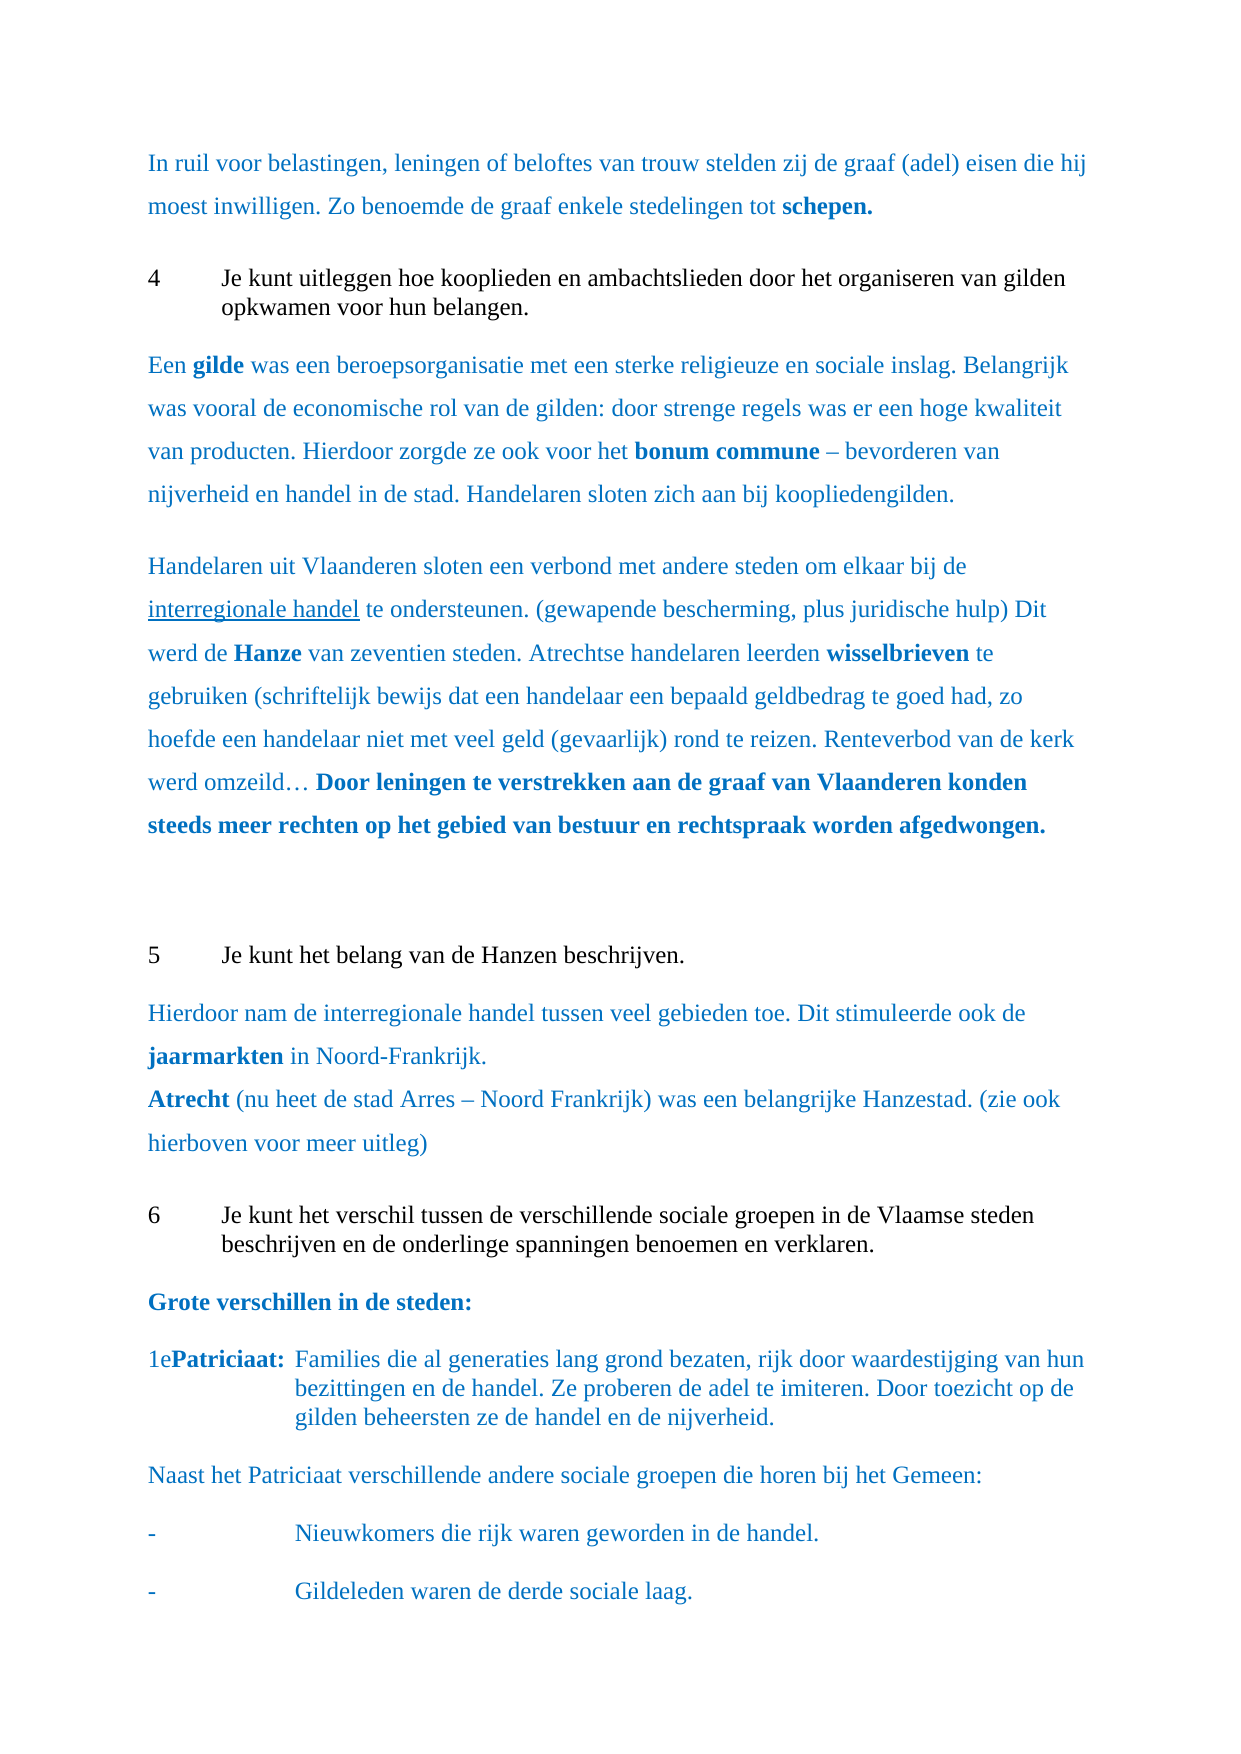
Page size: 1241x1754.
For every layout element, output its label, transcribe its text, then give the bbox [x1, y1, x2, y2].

text Naast het Patriciaat verschillende andere sociale groepen die horen bij het Gemeen: [148, 1460, 1093, 1489]
text moest inwilligen. Zo benoemde de graaf enkele stedelingen tot schepen. [148, 191, 1093, 219]
text 1ePatriciaat: Families die al generaties lang grond bezaten, rijk door waardestijging van hun bezittingen en de handel. Ze proberen de adel te imiteren. Door toezicht op de gilden beheersten ze de handel en de nijverheid. [148, 1344, 1093, 1431]
text 4 Je kunt uitleggen hoe kooplieden en ambachtslieden door het organiseren van gilden opkwamen voor hun belangen. [148, 263, 1093, 321]
text - Nieuwkomers die rijk waren geworden in de handel. [148, 1518, 1093, 1547]
text Een gilde was een beroepsorganisatie met een sterke religieuze en sociale inslag. Belangrijk was vooral de economische rol van de gilden: door strenge regels was er een hoge kwaliteit van producten. Hierdoor zorgde ze ook voor het bonum commune – bevorderen van nijverheid en handel in de stad. Handelaren sloten zich aan bij koopliedengilden. [148, 350, 1093, 508]
text In ruil voor belastingen, leningen of beloftes van trouw stelden zij de graaf (adel) eisen die hij [148, 148, 1093, 176]
text - Gildeleden waren de derde sociale laag. [148, 1576, 1093, 1604]
text Grote verschillen in de steden: [148, 1287, 1093, 1315]
text Handelaren uit Vlaanderen sloten een verbond met andere steden om elkaar bij de interregionale handel te ondersteunen. (gewapende bescherming, plus juridische hulp) Dit werd de Hanze van zeventien steden. Atrechtse handelaren leerden wisselbrieven te gebruiken (schriftelijk bewijs dat een handelaar een bepaald geldbedrag te goed had, zo hoefde een handelaar niet met veel geld (gevaarlijk) rond te reizen. Renteverbod van de kerk werd omzeild… Door leningen te verstrekken aan de graaf van Vlaanderen konden steeds meer rechten op het gebied van bestuur en rechtspraak worden afgedwongen. [148, 551, 1093, 839]
text 6 Je kunt het verschil tussen de verschillende sociale groepen in de Vlaamse steden beschrijven en de onderlinge spanningen benoemen en verklaren. [148, 1200, 1093, 1257]
text Hierdoor nam de interregionale handel tussen veel gebieden toe. Dit stimuleerde ook de [148, 998, 1093, 1027]
text Atrecht (nu heet de stad Arres – Noord Frankrijk) was een belangrijke Hanzestad. (zie ook hierboven voor meer uitleg) [148, 1084, 1093, 1156]
text jaarmarkten in Noord-Frankrijk. [148, 1041, 1093, 1070]
text 5 Je kunt het belang van de Hanzen beschrijven. [148, 940, 1093, 969]
